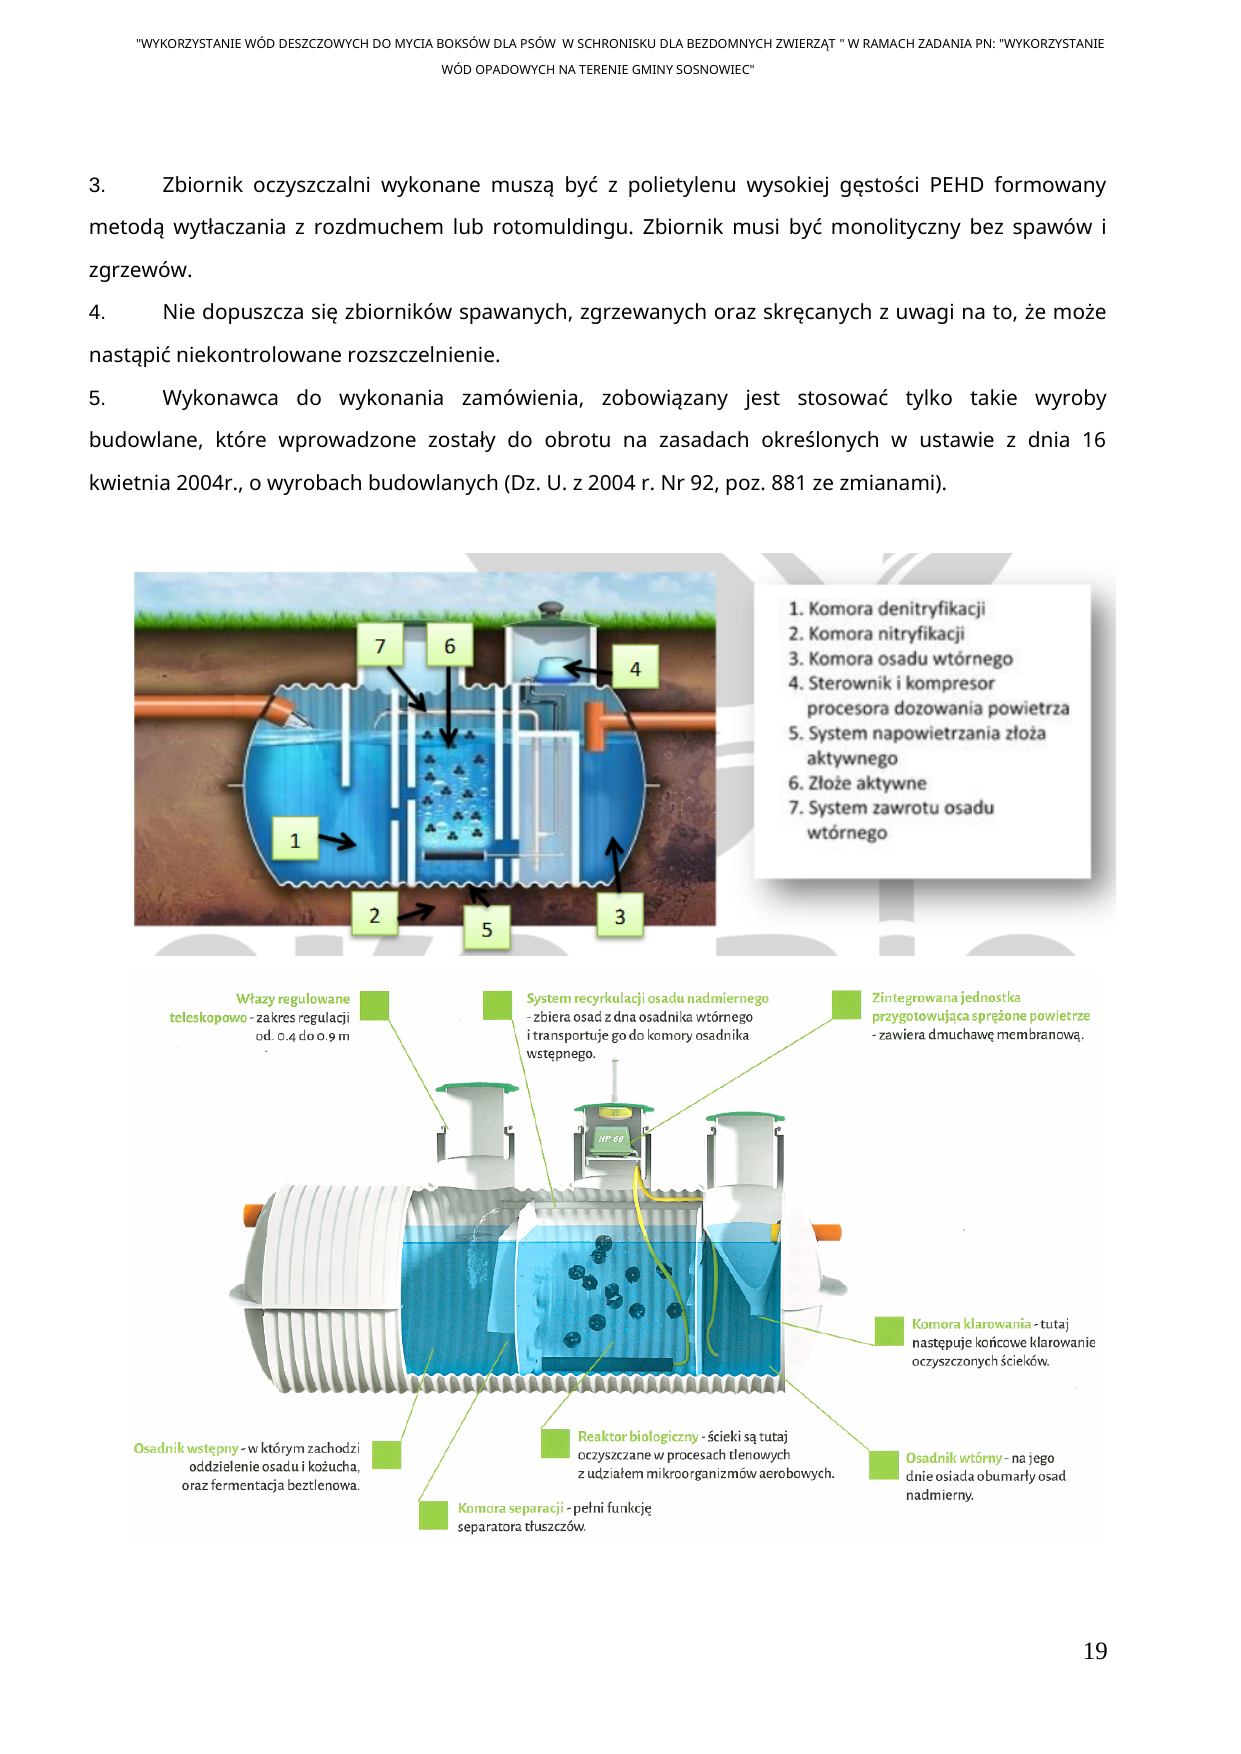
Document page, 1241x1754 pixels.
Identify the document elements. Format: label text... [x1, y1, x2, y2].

list Nie dopuszcza się zbiorników spawanych, zgrzewanych oraz skręcanych z uwagi na to, że może nastąpić niekontrolowane rozszczelnienie. [89, 297, 1107, 368]
picture [133, 970, 1100, 1545]
list Zbiornik oczyszczalni wykonane muszą być z polietylenu wysokiej gęstości PEHD formowany metodą wytłaczania z rozdmuchem lub rotomuldingu. Zbiornik musi być monolityczny bez spawów i zgrzewów. [89, 170, 1107, 283]
list Wykonawca do wykonania zamówienia, zobowiązany jest stosować tylko takie wyroby budowlane, które wprowadzone zostały do obrotu na zasadach określonych w ustawie z dnia 16 kwietnia 2004r., o wyrobach budowlanych (Dz. U. z 2004 r. Nr 92, poz. 881 ze zmianami). [89, 383, 1107, 496]
picture [133, 553, 1117, 956]
